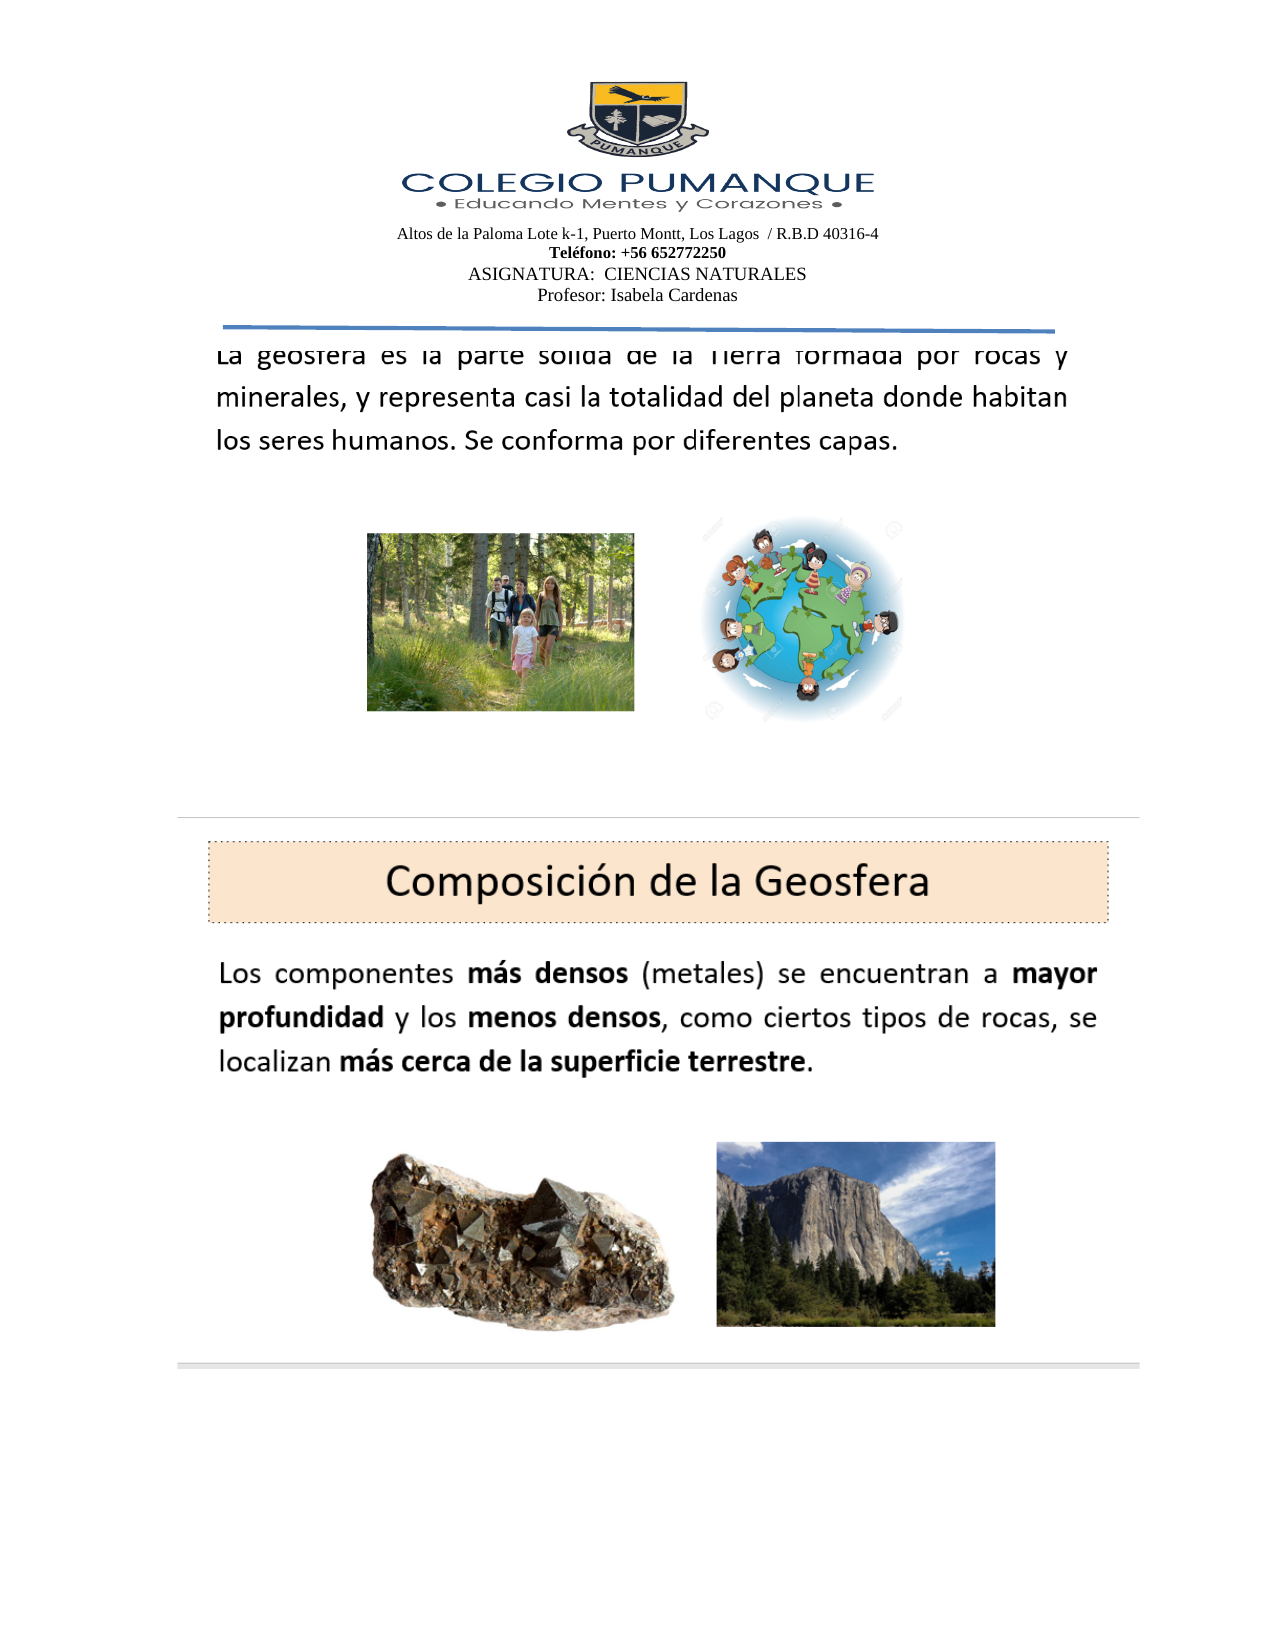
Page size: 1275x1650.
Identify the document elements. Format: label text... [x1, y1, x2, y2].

picture [177, 817, 1140, 1369]
picture [177, 351, 1082, 727]
picture [312, 73, 963, 225]
